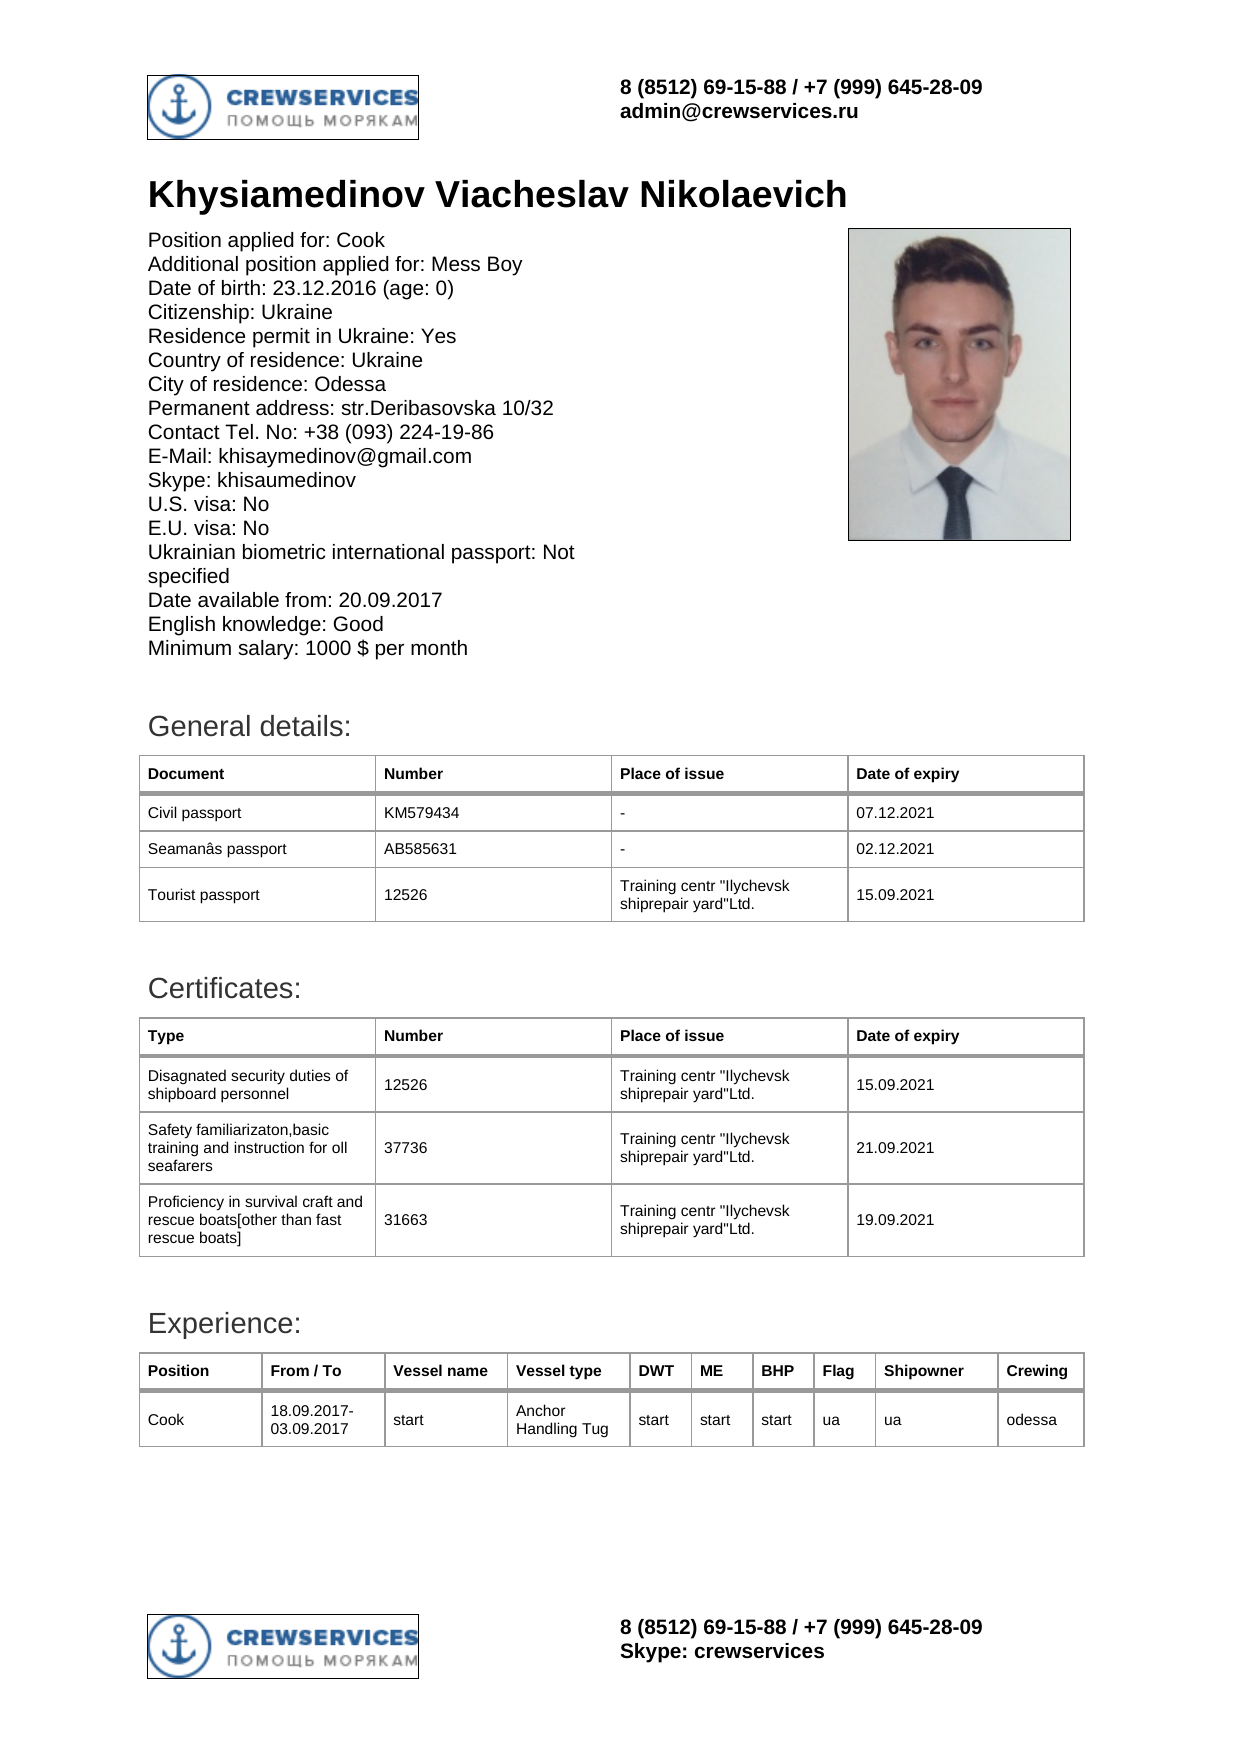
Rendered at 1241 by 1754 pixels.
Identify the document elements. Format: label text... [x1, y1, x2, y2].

table_cell Tourist passport [140, 868, 375, 921]
picture [849, 229, 1070, 540]
table_cell - [612, 796, 847, 830]
table_cell 12526 [376, 1058, 611, 1111]
subtitle Khysiamedinov Viacheslav Nikolaevich [148, 173, 1092, 216]
table_cell 07.12.2021 [849, 796, 1083, 830]
table_cell Training centr "Ilychevsk shiprepair yard"Ltd. [612, 1185, 847, 1256]
table_cell ua [815, 1393, 875, 1446]
table_cell Anchor Handling Tug [508, 1393, 629, 1446]
table_header Number [376, 756, 611, 791]
picture [148, 76, 418, 139]
table_header Place of issue [612, 756, 847, 791]
table_cell Training centr "Ilychevsk shiprepair yard"Ltd. [612, 1058, 847, 1111]
table_cell Disagnated security duties of shipboard personnel [140, 1058, 375, 1111]
table_cell 12526 [376, 868, 611, 921]
table_cell 19.09.2021 [849, 1185, 1083, 1256]
table_cell Training centr "Ilychevsk shiprepair yard"Ltd. [612, 868, 847, 921]
table_header Document [140, 756, 375, 791]
table_header Flag [815, 1354, 875, 1388]
picture [148, 1615, 418, 1678]
subtitle Certificates: [148, 971, 1092, 1005]
table_header BHP [754, 1354, 813, 1388]
table_header Date of expiry [849, 1019, 1083, 1053]
table_cell Cook [140, 1393, 261, 1446]
table_cell start [754, 1393, 813, 1446]
table_cell Seamanâs passport [140, 832, 375, 866]
table_header ME [692, 1354, 752, 1388]
table_cell start [631, 1393, 691, 1446]
table_cell 21.09.2021 [849, 1113, 1083, 1183]
table_cell KM579434 [376, 796, 611, 830]
table_header Position applied for: Cook Additional position applied for: Mess Boy Date of birth: 23.12.2016 (age: 0) Citizenship: Ukraine Residence permit in Ukraine: Yes Country of residence: Ukraine City of residence: Odessa Permanent address: str.Deribasovska 10/32 Contact Tel. No: +38 (093) 224-19-86 E-Mail: khisaymedinov@gmail.com Skype: khisaumedinov U.S. visa: No E.U. visa: No Ukrainian biometric international passport: Not specified Date available from: 20.09.2017 English knowledge: Good Minimum salary: 1000 $ per month [136, 228, 609, 659]
table_cell Safety familiarizaton,basic training and instruction for oll seafarers [140, 1113, 375, 1183]
subtitle Experience: [148, 1306, 1092, 1339]
table_header Type [140, 1019, 375, 1053]
table_header Vessel type [508, 1354, 629, 1388]
table_cell 02.12.2021 [849, 832, 1083, 866]
table_header Vessel name [386, 1354, 507, 1388]
table_header Crewing [999, 1354, 1083, 1388]
table_header Shipowner [876, 1354, 997, 1388]
table_cell 31663 [376, 1185, 611, 1256]
subtitle General details: [148, 708, 1092, 742]
table_cell AB585631 [376, 832, 611, 866]
table_cell start [386, 1393, 507, 1446]
table_cell Civil passport [140, 796, 375, 830]
table_cell Proficiency in survival craft and rescue boats[other than fast rescue boats] [140, 1185, 375, 1256]
table_header Date of expiry [849, 756, 1083, 791]
table_header Number [376, 1019, 611, 1053]
table_cell 15.09.2021 [849, 1058, 1083, 1111]
table_cell 15.09.2021 [849, 868, 1083, 921]
table_cell 18.09.2017-03.09.2017 [263, 1393, 384, 1446]
table_cell 37736 [376, 1113, 611, 1183]
table_cell - [612, 832, 847, 866]
table_header DWT [631, 1354, 691, 1388]
table_header Place of issue [612, 1019, 847, 1053]
table_cell start [692, 1393, 752, 1446]
table_cell odessa [999, 1393, 1083, 1446]
table_header Position [140, 1354, 261, 1388]
table_header [609, 228, 1081, 659]
table_cell Training centr "Ilychevsk shiprepair yard"Ltd. [612, 1113, 847, 1183]
table_cell ua [876, 1393, 997, 1446]
table_header From / To [263, 1354, 384, 1388]
